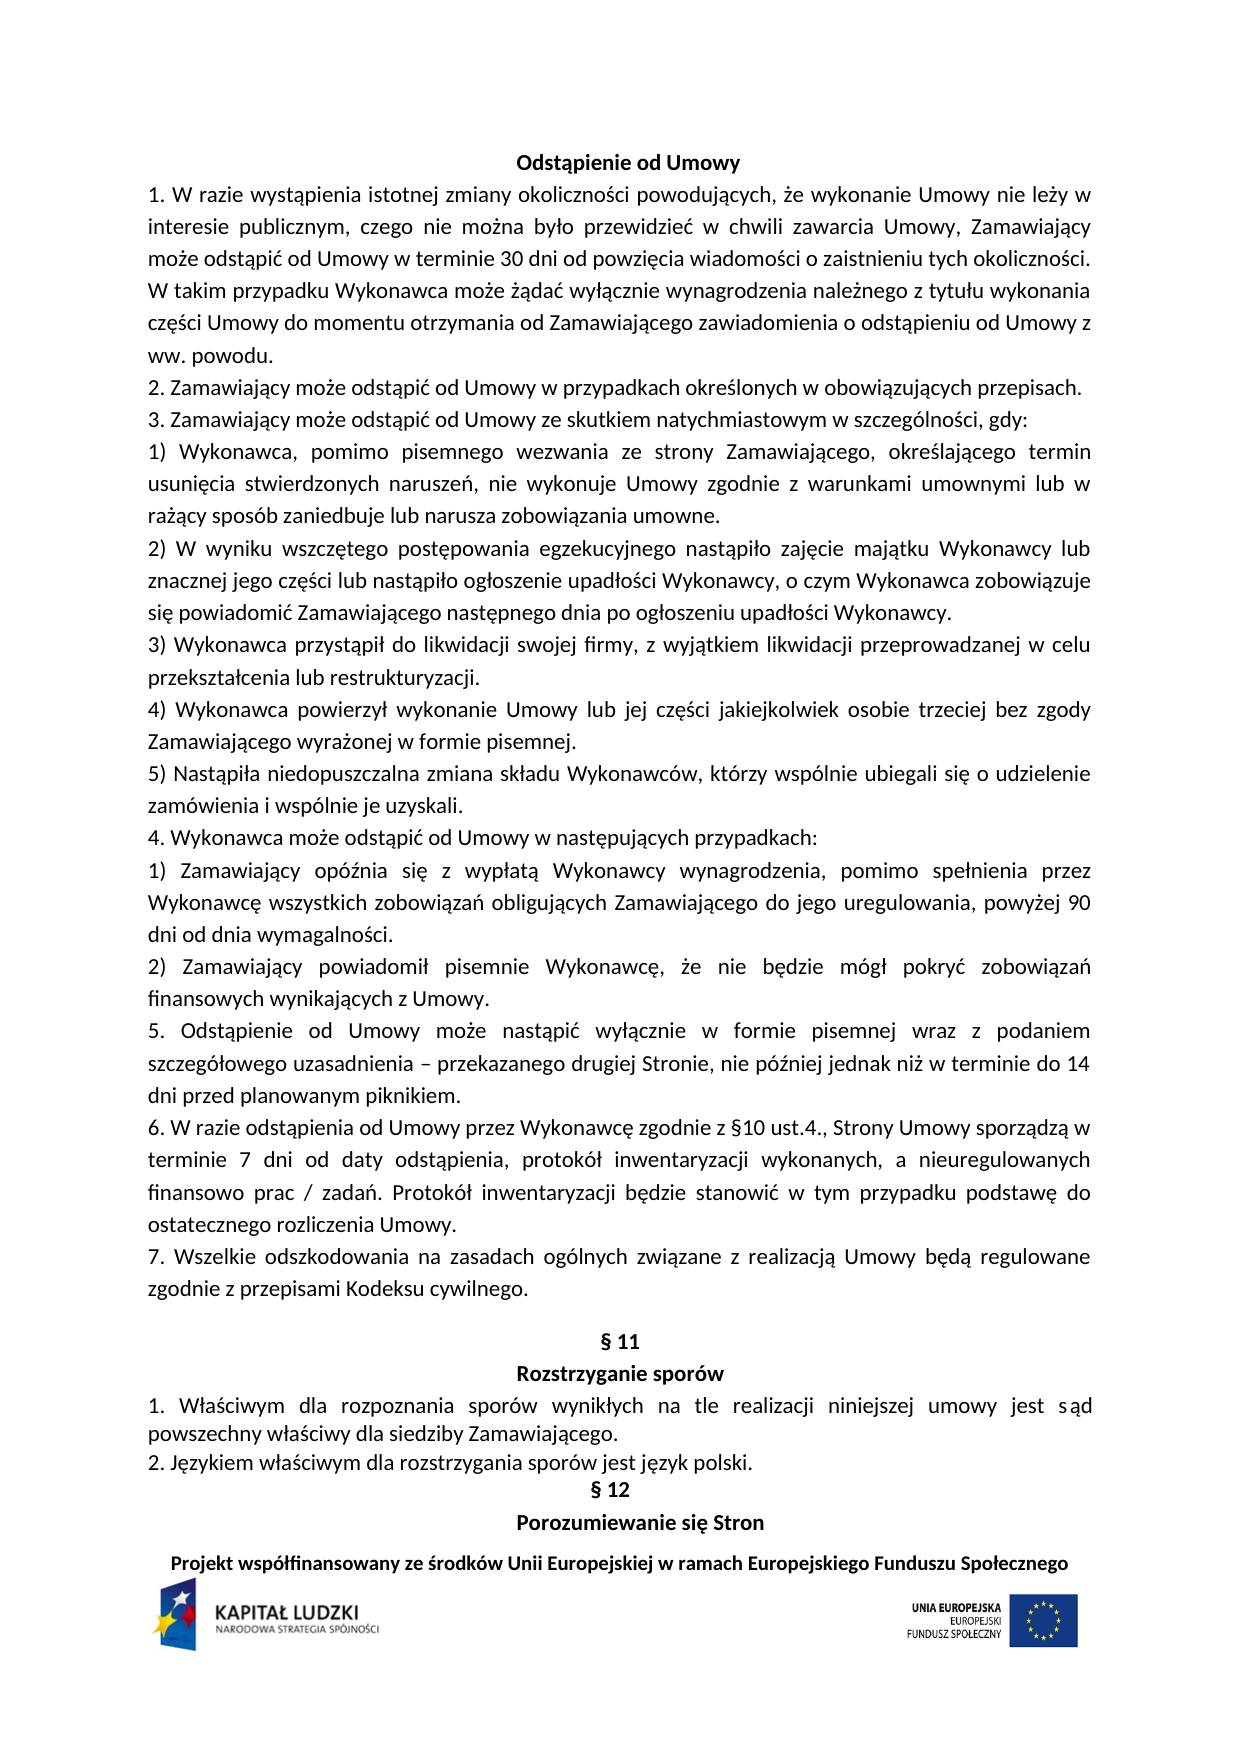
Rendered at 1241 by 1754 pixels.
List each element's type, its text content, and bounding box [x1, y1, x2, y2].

text 1. W razie wystąpienia istotnej zmiany okoliczności powodujących, że wykonanie Umowy nie leży w interesie publicznym, czego nie można było przewidzieć w chwili zawarcia Umowy, Zamawiający może odstąpić od Umowy w terminie 30 dni od powzięcia wiadomości o zaistnieniu tych okoliczności. W takim przypadku Wykonawca może żądać wyłącznie wynagrodzenia należnego z tytułu wykonania części Umowy do momentu otrzymania od Zamawiającego zawiadomienia o odstąpieniu od Umowy z ww. powodu. [148, 180, 1093, 369]
text Porozumiewanie się Stron [369, 1508, 1093, 1536]
text § 11 [148, 1327, 1093, 1355]
text 5. Odstąpienie od Umowy może nastąpić wyłącznie w formie pisemnej wraz z podaniem szczegółowego uzasadnienia – przekazanego drugiej Stronie, nie później jednak niż w terminie do 14 dni przed planowanym piknikiem. [148, 1017, 1093, 1109]
text 3) Wykonawca przystąpił do likwidacji swojej firmy, z wyjątkiem likwidacji przeprowadzanej w celu przekształcenia lub restrukturyzacji. [148, 630, 1093, 691]
text 2) Zamawiający powiadomił pisemnie Wykonawcę, że nie będzie mógł pokryć zobowiązań finansowych wynikających z Umowy. [148, 952, 1093, 1012]
picture [891, 1577, 1093, 1653]
text 2. Zamawiający może odstąpić od Umowy w przypadkach określonych w obowiązujących przepisach. [148, 373, 1093, 401]
text 6. W razie odstąpienia od Umowy przez Wykonawcę zgodnie z §10 ust.4., Strony Umowy sporządzą w terminie 7 dni od daty odstąpienia, protokół inwentaryzacji wykonanych, a nieuregulowanych finansowo prac / zadań. Protokół inwentaryzacji będzie stanowić w tym przypadku podstawę do ostatecznego rozliczenia Umowy. [148, 1113, 1093, 1238]
text 1. Właściwym dla rozpoznania sporów wynikłych na tle realizacji niniejszej umowy jest sąd powszechny właściwy dla siedziby Zamawiającego. [148, 1392, 1093, 1448]
text Odstąpienie od Umowy [369, 148, 1093, 176]
text 3. Zamawiający może odstąpić od Umowy ze skutkiem natychmiastowym w szczególności, gdy: [148, 405, 1093, 433]
text 2) W wyniku wszczętego postępowania egzekucyjnego nastąpiło zajęcie majątku Wykonawcy lub znacznej jego części lub nastąpiło ogłoszenie upadłości Wykonawcy, o czym Wykonawca zobowiązuje się powiadomić Zamawiającego następnego dnia po ogłoszeniu upadłości Wykonawcy. [148, 534, 1093, 626]
text 4) Wykonawca powierzył wykonanie Umowy lub jej części jakiejkolwiek osobie trzeciej bez zgody Zamawiającego wyrażonej w formie pisemnej. [148, 695, 1093, 755]
text 7. Wszelkie odszkodowania na zasadach ogólnych związane z realizacją Umowy będą regulowane zgodnie z przepisami Kodeksu cywilnego. [148, 1242, 1093, 1302]
text § 12 [516, 1476, 1093, 1504]
text 5) Nastąpiła niedopuszczalna zmiana składu Wykonawców, którzy wspólnie ubiegali się o udzielenie zamówienia i wspólnie je uzyskali. [148, 759, 1093, 819]
picture [147, 1575, 381, 1653]
text 1) Wykonawca, pomimo pisemnego wezwania ze strony Zamawiającego, określającego termin usunięcia stwierdzonych naruszeń, nie wykonuje Umowy zgodnie z warunkami umownymi lub w rażący sposób zaniedbuje lub narusza zobowiązania umowne. [148, 437, 1093, 530]
text 1) Zamawiający opóźnia się z wypłatą Wykonawcy wynagrodzenia, pomimo spełnienia przez Wykonawcę wszystkich zobowiązań obligujących Zamawiającego do jego uregulowania, powyżej 90 dni od dnia wymagalności. [148, 856, 1093, 948]
text 4. Wykonawca może odstąpić od Umowy w następujących przypadkach: [148, 823, 1093, 852]
text 2. Językiem właściwym dla rozstrzygania sporów jest język polski. [148, 1448, 1093, 1476]
text Rozstrzyganie sporów [369, 1359, 1093, 1387]
